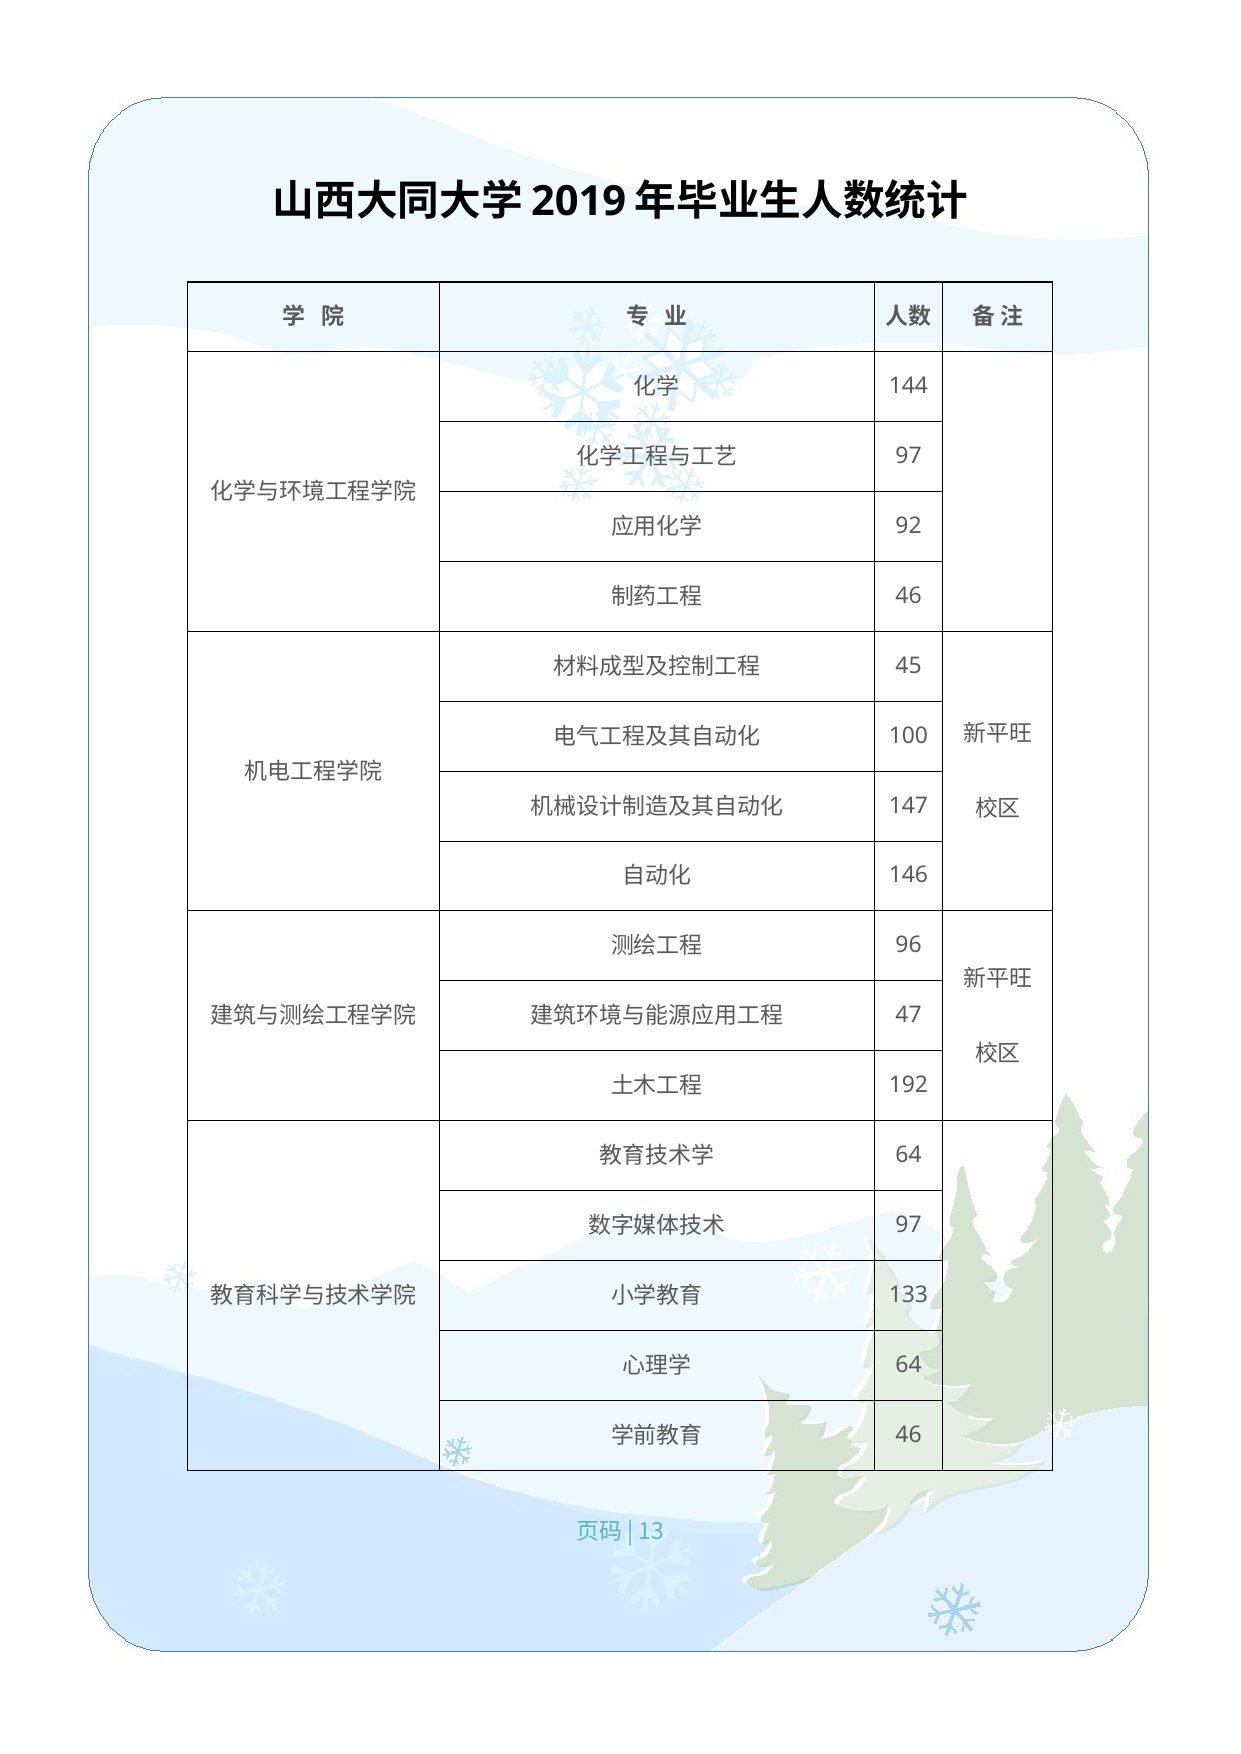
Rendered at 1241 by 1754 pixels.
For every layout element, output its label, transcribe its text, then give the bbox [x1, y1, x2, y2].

table_cell 192 [875, 1051, 942, 1120]
table_cell 147 [875, 772, 942, 841]
table_cell 自动化 [440, 842, 874, 910]
table_cell 45 [875, 632, 942, 701]
table_cell 97 [875, 1191, 942, 1260]
table_cell 化学 [440, 352, 874, 421]
picture [86, 96, 1154, 1658]
table_header 专 业 [440, 283, 874, 351]
table_header 备 注 [943, 283, 1052, 351]
table_cell 机电工程学院 [188, 632, 439, 910]
table_cell 46 [875, 562, 942, 631]
table_cell 土木工程 [440, 1051, 874, 1120]
table_cell 144 [875, 352, 942, 421]
table_cell 建筑与测绘工程学院 [188, 911, 439, 1120]
table_cell 教育技术学 [440, 1121, 874, 1190]
table_cell 心理学 [440, 1331, 874, 1400]
table_cell 制药工程 [440, 562, 874, 631]
table_cell 电气工程及其自动化 [440, 702, 874, 771]
table_cell 教育科学与技术学院 [188, 1121, 439, 1469]
table_cell 46 [875, 1401, 942, 1469]
table_cell 机械设计制造及其自动化 [440, 772, 874, 841]
table_header 学 院 [188, 283, 439, 351]
table_cell 146 [875, 842, 942, 910]
table_cell 96 [875, 911, 942, 980]
table_cell 64 [875, 1121, 942, 1190]
table_cell 测绘工程 [440, 911, 874, 980]
table_cell [943, 352, 1052, 631]
text 山西大同大学2019年毕业生人数统计 [187, 165, 1053, 230]
table_cell 92 [875, 492, 942, 561]
table_cell 133 [875, 1261, 942, 1330]
table_cell 47 [875, 981, 942, 1050]
table_cell 化学与环境工程学院 [188, 352, 439, 631]
table_cell 97 [875, 422, 942, 491]
table_cell 数字媒体技术 [440, 1191, 874, 1260]
table_cell 材料成型及控制工程 [440, 632, 874, 701]
table_cell [943, 1121, 1052, 1469]
table_cell 应用化学 [440, 492, 874, 561]
table_cell 新平旺校区 [943, 911, 1052, 1120]
table_cell 64 [875, 1331, 942, 1400]
table_cell 小学教育 [440, 1261, 874, 1330]
table_cell 100 [875, 702, 942, 771]
table_cell 学前教育 [440, 1401, 874, 1469]
table_cell 新平旺校区 [943, 632, 1052, 910]
table_header 人数 [875, 283, 942, 351]
table_cell 化学工程与工艺 [440, 422, 874, 491]
table_cell 建筑环境与能源应用工程 [440, 981, 874, 1050]
